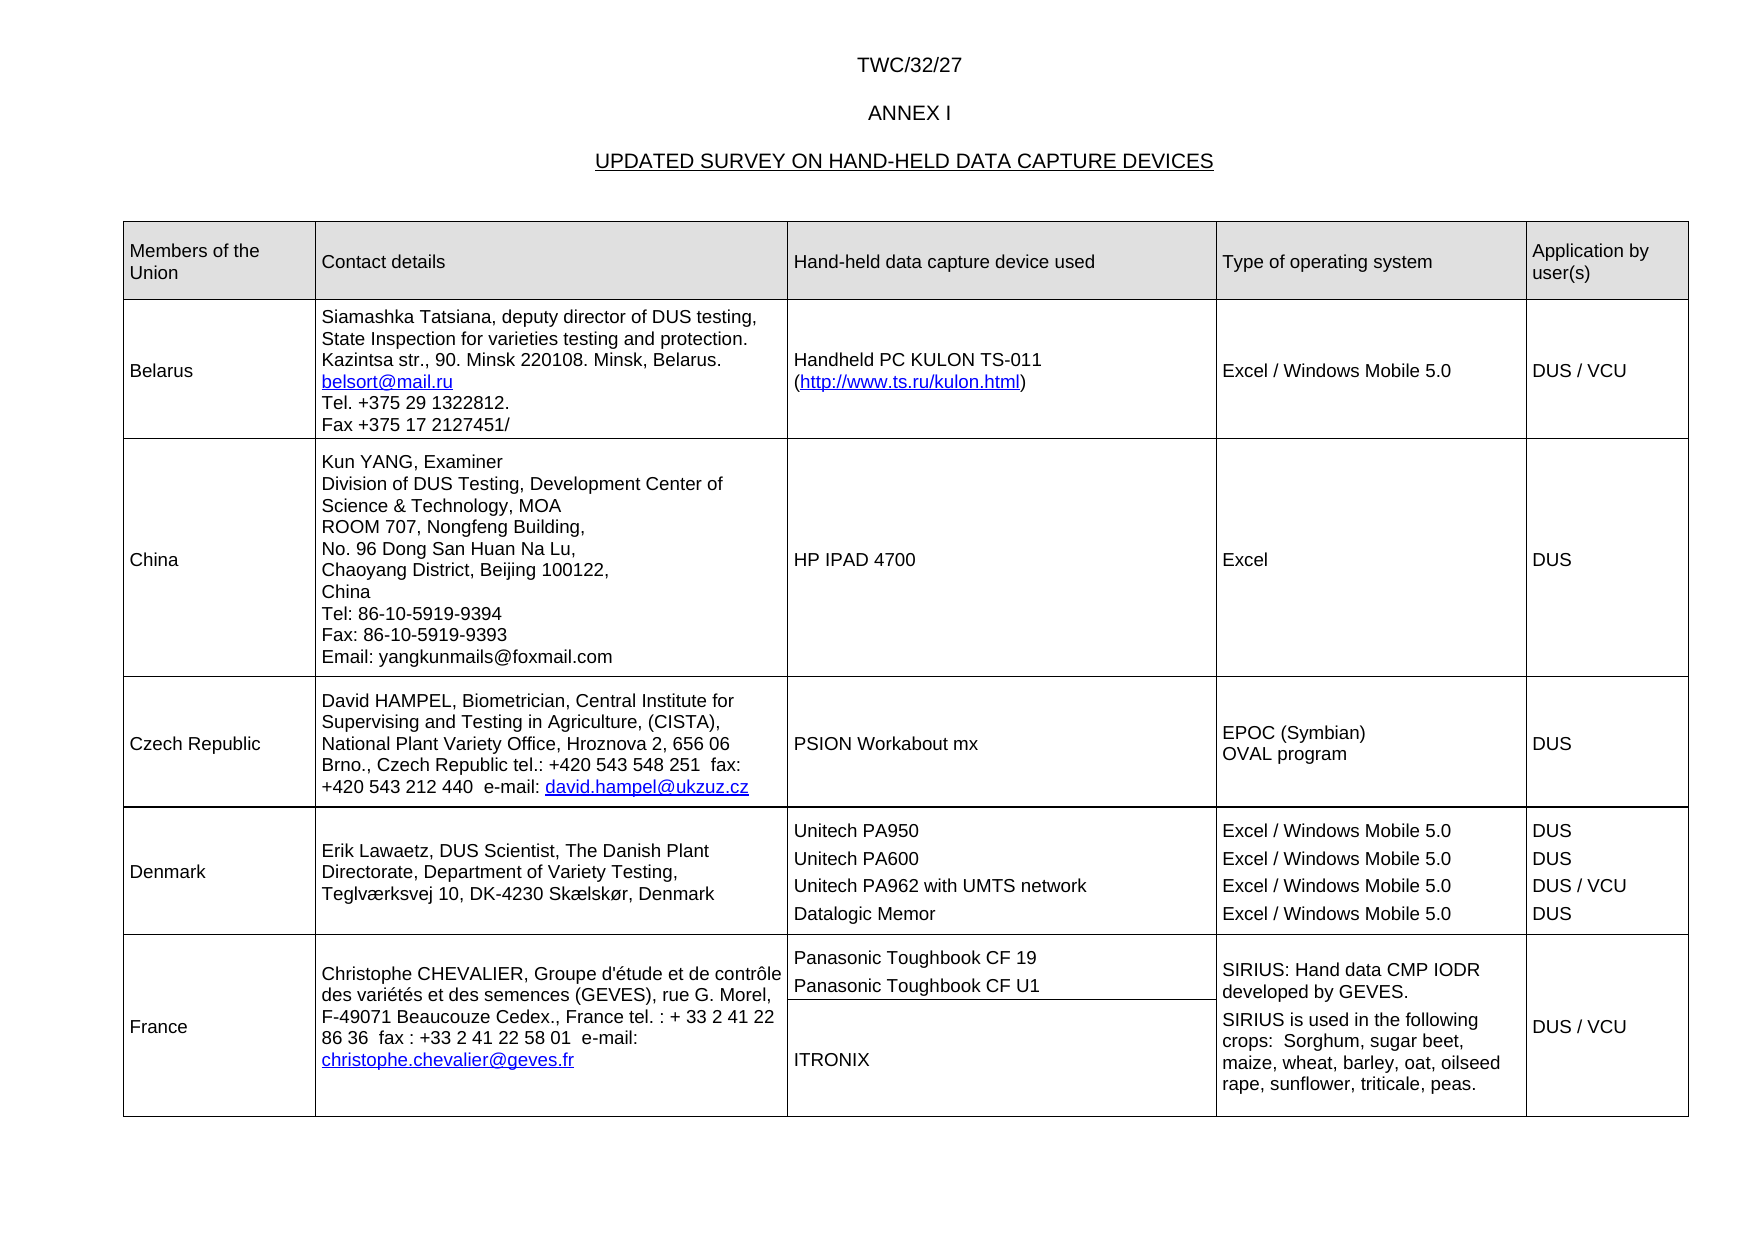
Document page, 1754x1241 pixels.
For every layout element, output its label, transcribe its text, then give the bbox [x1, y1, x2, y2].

table_cell Denmark [124, 808, 315, 934]
table_cell DUS [1527, 439, 1688, 676]
table_header Contact details [316, 222, 787, 299]
table_header Hand-held data capture device used [788, 222, 1216, 299]
table_cell DUS / VCU [1527, 300, 1688, 438]
table_header Type of operating system [1217, 222, 1526, 299]
table_cell China [124, 439, 315, 676]
table_cell Panasonic Toughbook CF 19 Panasonic Toughbook CF U1 [788, 935, 1216, 999]
table_cell DUS DUS DUS / VCU DUS [1527, 808, 1688, 934]
table_cell David HAMPEL, Biometrician, Central Institute for Supervising and Testing in Agriculture, (CISTA), National Plant Variety Office, Hroznova 2, 656 06 Brno., Czech Republic tel.: +420 543 548 251 fax: +420 543 212 440 e-mail: david.hampel@ukzuz.cz [316, 677, 787, 806]
table_header Application by user(s) [1527, 222, 1688, 299]
table_cell Excel / Windows Mobile 5.0 [1217, 300, 1526, 438]
table_cell HP IPAD 4700 [788, 439, 1216, 676]
table_header Members of the Union [124, 222, 315, 299]
table_cell Excel [1217, 439, 1526, 676]
text UPDATED SURVEY ON HAND-HELD DATA CAPTURE DEVICES [118, 149, 1701, 173]
table_cell Excel / Windows Mobile 5.0 Excel / Windows Mobile 5.0 Excel / Windows Mobile 5.0 Excel / Windows Mobile 5.0 [1217, 808, 1526, 934]
table_cell France [124, 935, 315, 1116]
table_cell Czech Republic [124, 677, 315, 806]
table_cell EPOC (Symbian) OVAL program [1217, 677, 1526, 806]
table_cell Unitech PA950 Unitech PA600 Unitech PA962 with UMTS network Datalogic Memor [788, 808, 1216, 934]
table_cell Belarus [124, 300, 315, 438]
table_cell DUS [1527, 677, 1688, 806]
table_cell SIRIUS: Hand data CMP IODR developed by GEVES. SIRIUS is used in the following crops: Sorghum, sugar beet, maize, wheat, barley, oat, oilseed rape, sunflower, triticale, peas. [1217, 935, 1526, 1116]
table_cell Erik Lawaetz, DUS Scientist, The Danish Plant Directorate, Department of Variety Testing, Teglværksvej 10, DK-4230 Skælskør, Denmark [316, 808, 787, 934]
table_cell PSION Workabout mx [788, 677, 1216, 806]
table_cell Kun YANG, Examiner Division of DUS Testing, Development Center of Science & Technology, MOA ROOM 707, Nongfeng Building, No. 96 Dong San Huan Na Lu, Chaoyang District, Beijing 100122, China Tel: 86-10-5919-9394 Fax: 86-10-5919-9393 Email: yangkunmails@foxmail.com [316, 439, 787, 676]
table_cell DUS / VCU [1527, 935, 1688, 1116]
table_cell Siamashka Tatsiana, deputy director of DUS testing, State Inspection for varieties testing and protection. Kazintsa str., 90. Minsk 220108. Minsk, Belarus. belsort@mail.ru Tel. +375 29 1322812. Fax +375 17 2127451/ [316, 300, 787, 438]
table_cell Christophe CHEVALIER, Groupe d'étude et de contrôle des variétés et des semences (GEVES), rue G. Morel, F-49071 Beaucouze Cedex., France tel. : + 33 2 41 22 86 36 fax : +33 2 41 22 58 01 e-mail: christophe.chevalier@geves.fr [316, 935, 787, 1116]
table_cell Handheld PC KULON TS-011 (http://www.ts.ru/kulon.html) [788, 300, 1216, 438]
table_cell ITRONIX [788, 1000, 1216, 1116]
